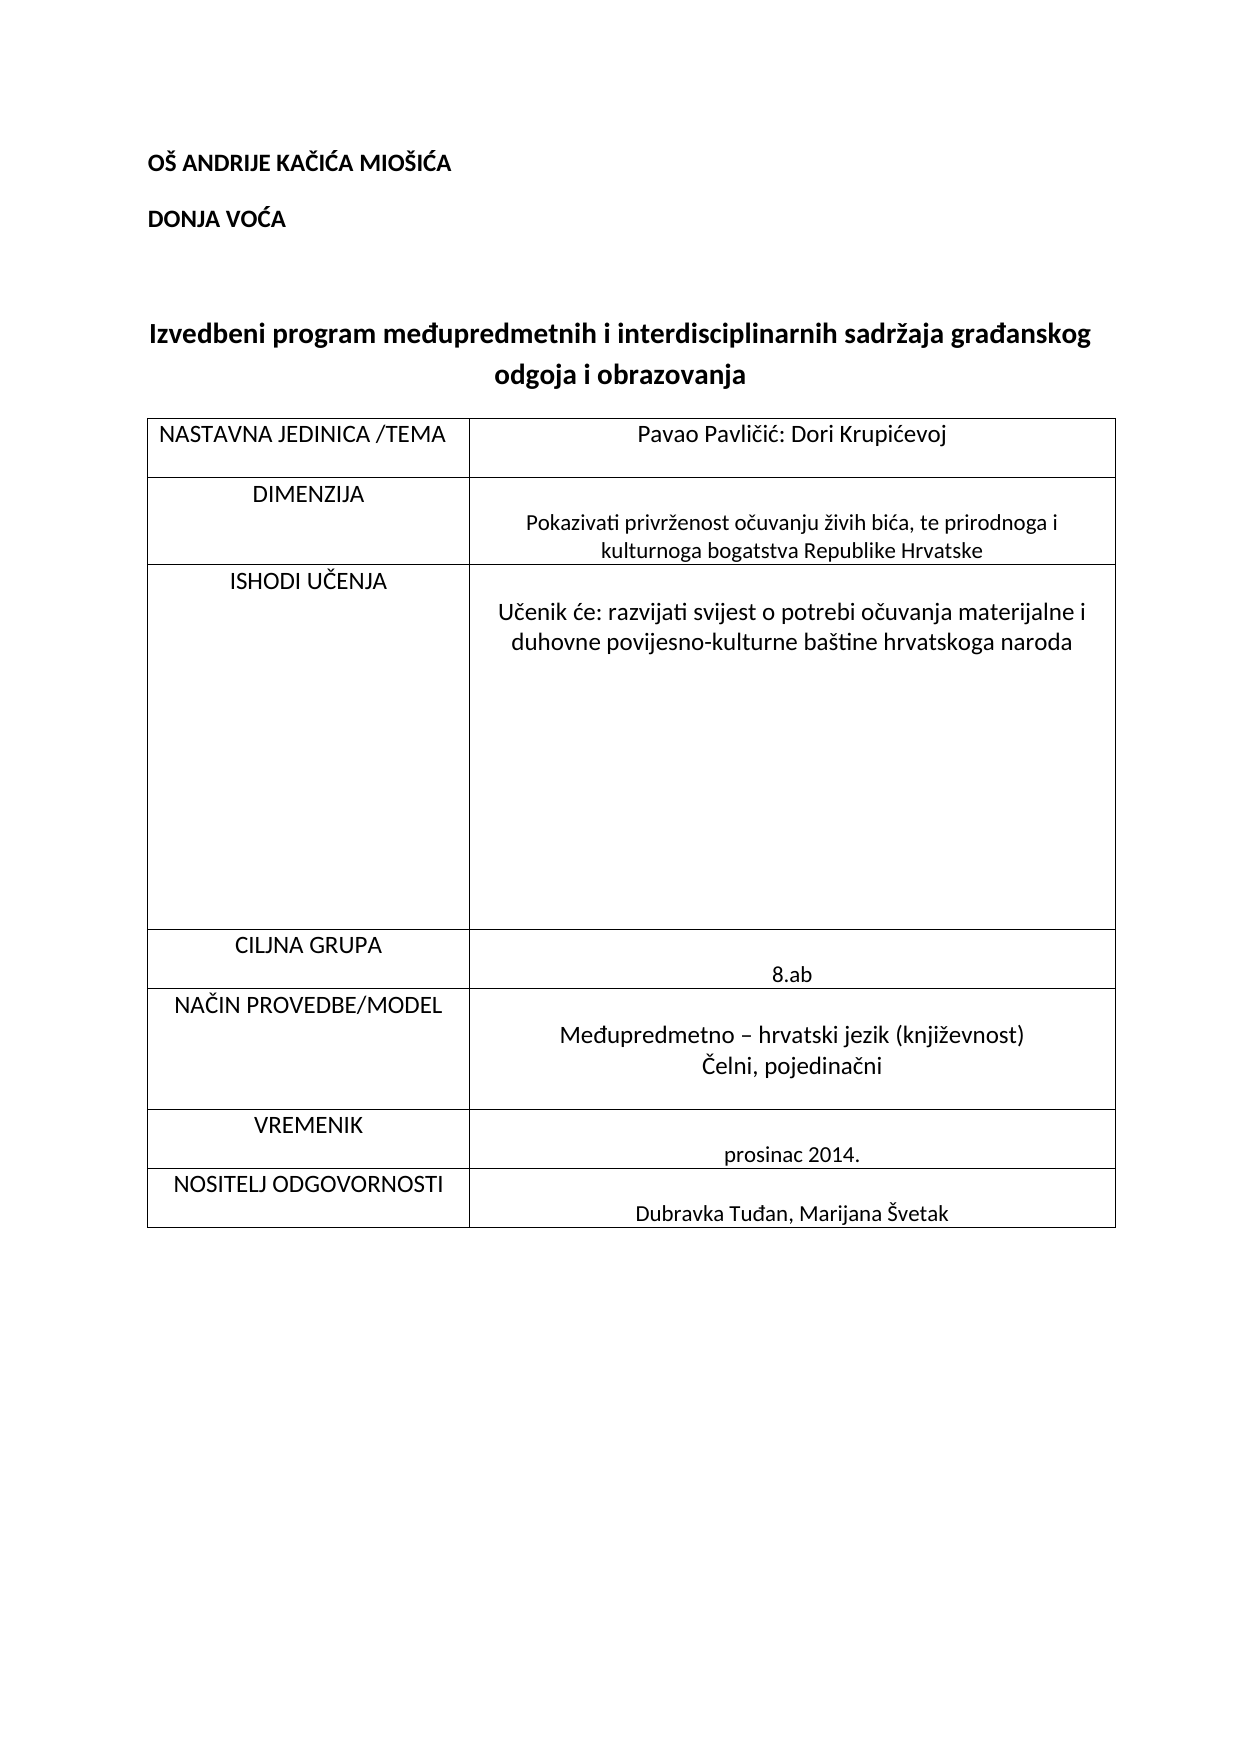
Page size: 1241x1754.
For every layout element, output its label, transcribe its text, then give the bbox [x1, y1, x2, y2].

table_header NASTAVNA JEDINICA /TEMA [148, 419, 469, 477]
text Izvedbeni program međupredmetnih i interdisciplinarnih sadržaja građanskog odgoja i obrazovanja [148, 315, 1093, 392]
table_cell NAČIN PROVEDBE/MODEL [148, 989, 469, 1108]
table_cell Međupredmetno – hrvatski jezik (književnost) Čelni, pojedinačni [470, 989, 1115, 1108]
table_cell CILJNA GRUPA [148, 930, 469, 988]
table_cell ISHODI UČENJA [148, 565, 469, 929]
text OŠ ANDRIJE KAČIĆA MIOŠIĆA [148, 148, 1093, 178]
table_cell 8.ab [470, 930, 1115, 988]
table_cell VREMENIK [148, 1110, 469, 1168]
table_cell NOSITELJ ODGOVORNOSTI [148, 1169, 469, 1227]
table_header Pavao Pavličić: Dori Krupićevoj [470, 419, 1115, 477]
text DONJA VOĆA [148, 203, 1093, 234]
table_cell Učenik će: razvijati svijest o potrebi očuvanja materijalne i duhovne povijesno-kulturne baštine hrvatskoga naroda [470, 565, 1115, 929]
table_cell prosinac 2014. [470, 1110, 1115, 1168]
table_cell Dubravka Tuđan, Marijana Švetak [470, 1169, 1115, 1227]
table_cell Pokazivati privrženost očuvanju živih bića, te prirodnoga i kulturnoga bogatstva Republike Hrvatske [470, 478, 1115, 564]
table_cell DIMENZIJA [148, 478, 469, 564]
